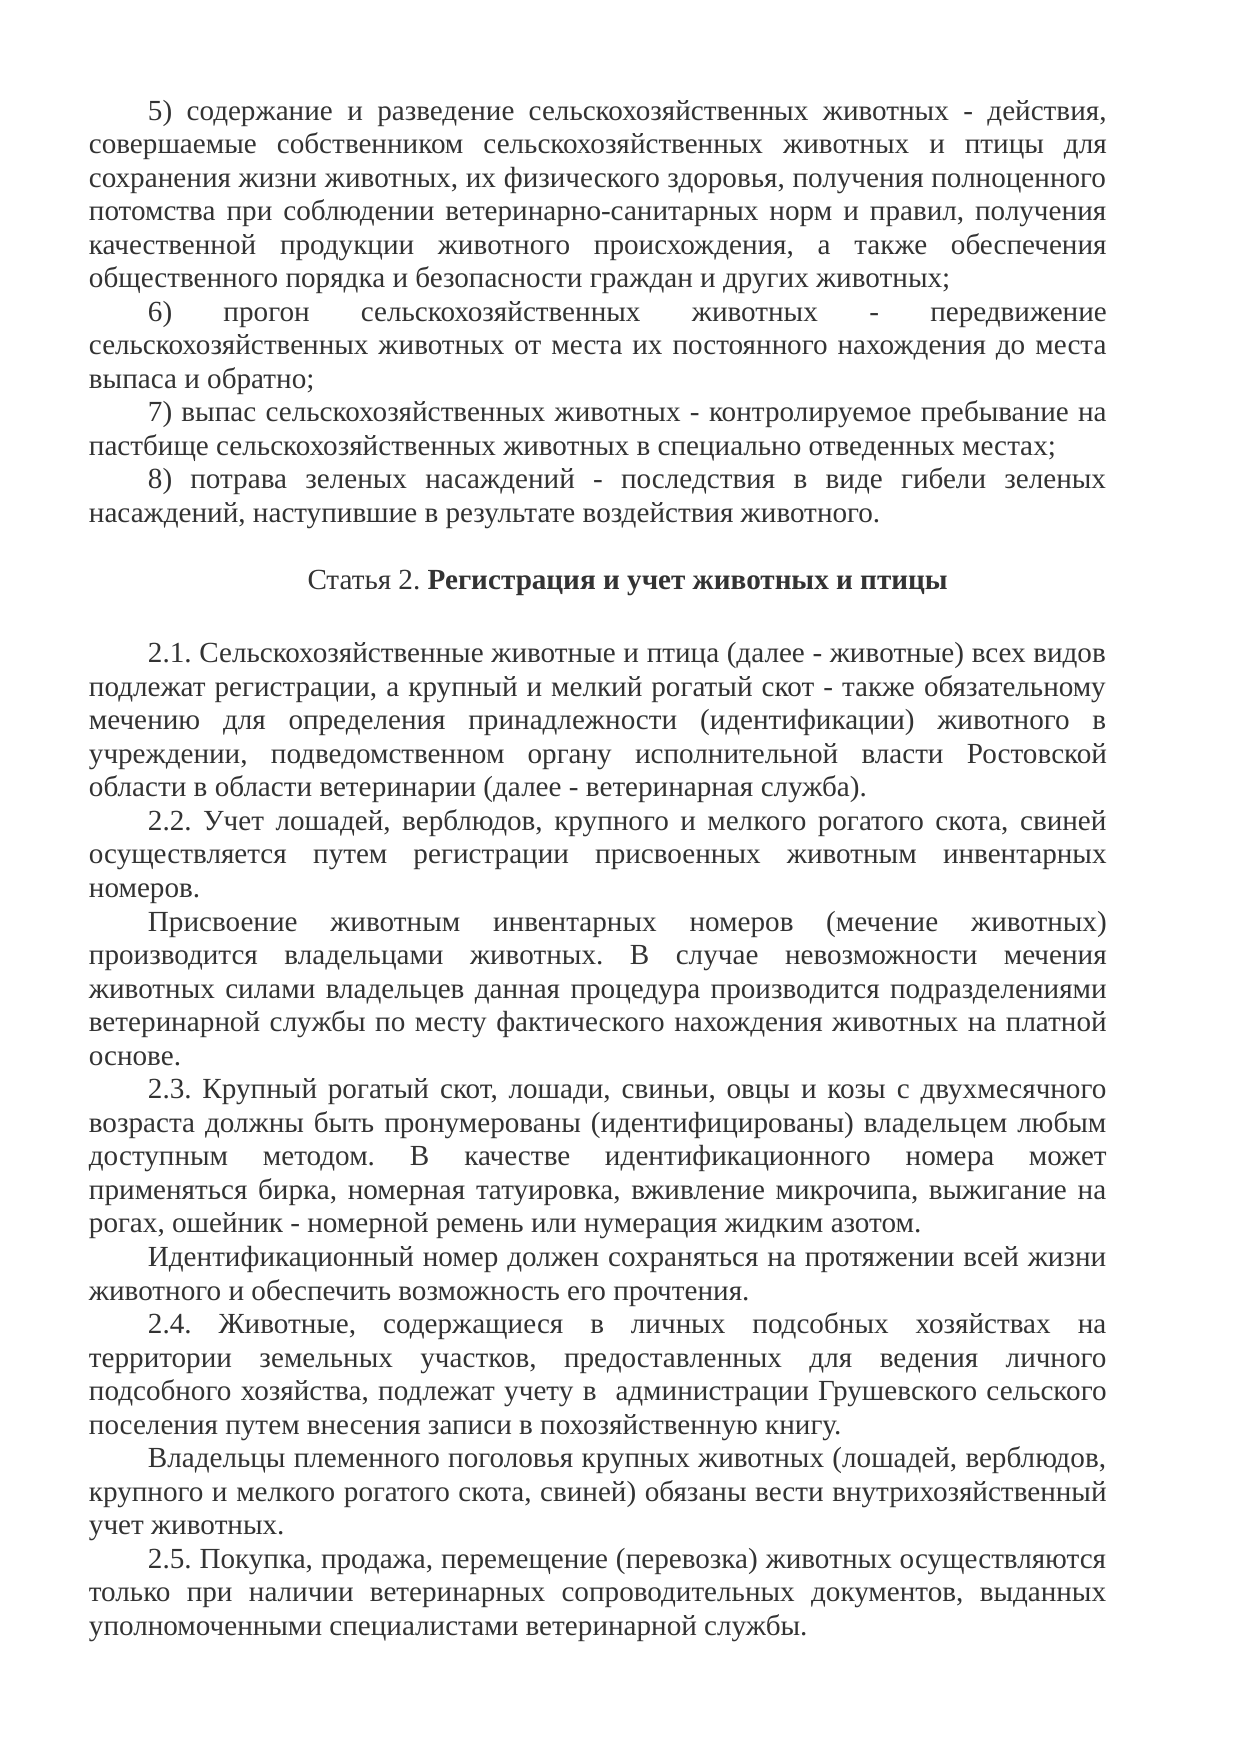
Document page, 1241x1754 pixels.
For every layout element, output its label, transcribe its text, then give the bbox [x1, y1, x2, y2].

text Статья 2. Регистрация и учет животных и птицы [89, 562, 1107, 596]
text 2.1. Сельскохозяйственные животные и птица (далее - животные) всех видов подлежат регистрации, а крупный и мелкий рогатый скот - также обязательному мечению для определения принадлежности (идентификации) животного в учреждении, подведомственном органу исполнительной власти Ростовской области в области ветеринарии (далее - ветеринарная служба). [89, 635, 1107, 803]
text Владельцы племенного поголовья крупных животных (лошадей, верблюдов, крупного и мелкого рогатого скота, свиней) обязаны вести внутрихозяйственный учет животных. [89, 1440, 1107, 1541]
text Присвоение животным инвентарных номеров (мечение животных) производится владельцами животных. В случае невозможности мечения животных силами владельцев данная процедура производится подразделениями ветеринарной службы по месту фактического нахождения животных на платной основе. [89, 904, 1107, 1071]
text 8) потрава зеленых насаждений - последствия в виде гибели зеленых насаждений, наступившие в результате воздействия животного. [89, 462, 1107, 529]
text 2.5. Покупка, продажа, перемещение (перевозка) животных осуществляются только при наличии ветеринарных сопроводительных документов, выданных уполномоченными специалистами ветеринарной службы. [89, 1541, 1107, 1642]
text 2.2. Учет лошадей, верблюдов, крупного и мелкого рогатого скота, свиней осуществляется путем регистрации присвоенных животным инвентарных номеров. [89, 803, 1107, 904]
text 2.4. Животные, содержащиеся в личных подсобных хозяйствах на территории земельных участков, предоставленных для ведения личного подсобного хозяйства, подлежат учету в администрации Грушевского сельского поселения путем внесения записи в похозяйственную книгу. [89, 1306, 1107, 1440]
text 6) прогон сельскохозяйственных животных - передвижение сельскохозяйственных животных от места их постоянного нахождения до места выпаса и обратно; [89, 294, 1107, 394]
text 5) содержание и разведение сельскохозяйственных животных - действия, совершаемые собственником сельскохозяйственных животных и птицы для сохранения жизни животных, их физического здоровья, получения полноценного потомства при соблюдении ветеринарно-санитарных норм и правил, получения качественной продукции животного происхождения, а также обеспечения общественного порядка и безопасности граждан и других животных; [89, 93, 1107, 294]
text 2.3. Крупный рогатый скот, лошади, свиньи, овцы и козы с двухмесячного возраста должны быть пронумерованы (идентифицированы) владельцем любым доступным методом. В качестве идентификационного номера может применяться бирка, номерная татуировка, вживление микрочипа, выжигание на рогах, ошейник - номерной ремень или нумерация жидким азотом. [89, 1071, 1107, 1239]
text Идентификационный номер должен сохраняться на протяжении всей жизни животного и обеспечить возможность его прочтения. [89, 1239, 1107, 1306]
text 7) выпас сельскохозяйственных животных - контролируемое пребывание на пастбище сельскохозяйственных животных в специально отведенных местах; [89, 394, 1107, 462]
